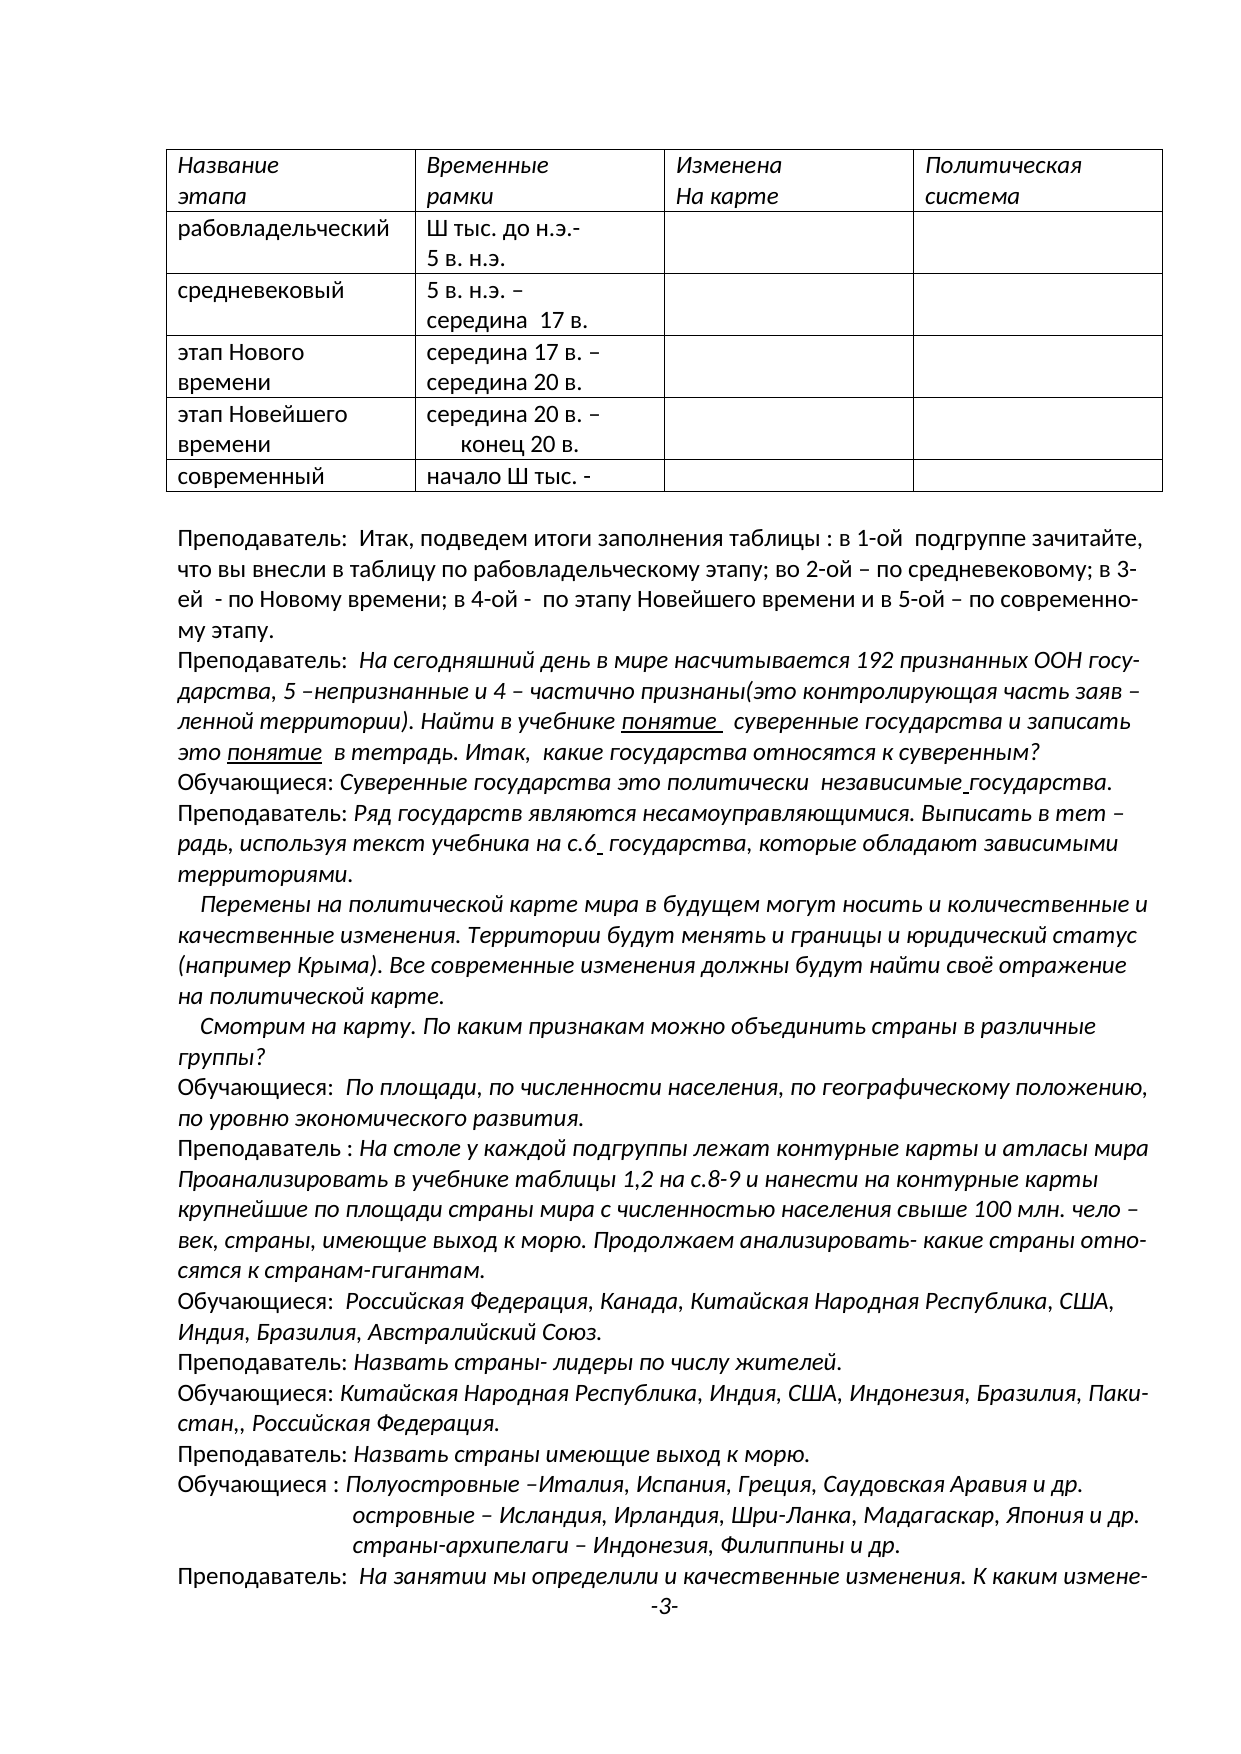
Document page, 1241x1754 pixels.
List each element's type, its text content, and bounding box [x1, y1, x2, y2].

text Перемены на политической карте мира в будущем могут носить и количественные и [177, 888, 1152, 919]
text островные – Исландия, Ирландия, Шри-Ланка, Мадагаскар, Япония и др. [177, 1499, 1152, 1529]
text Обучающиеся: Российская Федерация, Канада, Китайская Народная Республика, США, Индия, Бразилия, Австралийский Союз. [177, 1285, 1152, 1346]
table_header Название этапа [167, 150, 415, 211]
table_cell [914, 274, 1162, 335]
text территориями. [177, 858, 1152, 888]
text Преподаватель: Назвать страны имеющие выход к морю. [177, 1438, 1152, 1468]
text качественные изменения. Территории будут менять и границы и юридический статус [177, 919, 1152, 949]
table_cell [665, 460, 913, 491]
table_cell [914, 212, 1162, 273]
table_cell [665, 336, 913, 397]
text Обучающиеся : Полуостровные –Италия, Испания, Греция, Саудовская Аравия и др. [177, 1468, 1152, 1499]
table_cell [665, 274, 913, 335]
text Смотрим на карту. По каким признакам можно объединить страны в различные группы? [177, 1011, 1152, 1072]
text Обучающиеся: По площади, по численности населения, по географическому положению, [177, 1072, 1152, 1102]
table_cell середина 20 в. – конец 20 в. [416, 398, 664, 459]
table_cell середина 17 в. – середина 20 в. [416, 336, 664, 397]
table_cell [665, 398, 913, 459]
text -3- [177, 1590, 1152, 1621]
table_cell современный [167, 460, 415, 491]
text по уровню экономического развития. [177, 1102, 1152, 1133]
table_header Временные рамки [416, 150, 664, 211]
text Преподаватель: Итак, подведем итоги заполнения таблицы : в 1-ой подгруппе зачитайте, что вы внесли в таблицу по рабовладельческому этапу; во 2-ой – по средневековому; в 3-ей - по Новому времени; в 4-ой - по этапу Новейшего времени и в 5-ой – по современно- [177, 522, 1152, 614]
text страны-архипелаги – Индонезия, Филиппины и др. [177, 1529, 1152, 1560]
text Обучающиеся: Суверенные государства это политически независимые государства. [177, 766, 1152, 797]
text Обучающиеся: Китайская Народная Республика, Индия, США, Индонезия, Бразилия, Паки- [177, 1377, 1152, 1407]
table_cell [665, 212, 913, 273]
text сятся к странам-гигантам. [177, 1255, 1152, 1285]
table_cell [914, 460, 1162, 491]
table_cell начало Ш тыс. - [416, 460, 664, 491]
table_header Политическая система [914, 150, 1162, 211]
text век, страны, имеющие выход к морю. Продолжаем анализировать- какие страны отно- [177, 1224, 1152, 1255]
table_cell [914, 398, 1162, 459]
text стан,, Российская Федерация. [177, 1407, 1152, 1438]
text это понятие в тетрадь. Итак, какие государства относятся к суверенным? [177, 736, 1152, 766]
text на политической карте. [177, 980, 1152, 1011]
text Преподаватель: Ряд государств являются несамоуправляющимися. Выписать в тет – [177, 797, 1152, 827]
table_header Изменена На карте [665, 150, 913, 211]
table_cell [914, 336, 1162, 397]
text Преподаватель: Назвать страны- лидеры по числу жителей. [177, 1346, 1152, 1377]
text дарства, 5 –непризнанные и 4 – частично признаны(это контролирующая часть заяв – [177, 675, 1152, 705]
text радь, используя текст учебника на с.6 государства, которые обладают зависимыми [177, 827, 1152, 858]
text Проанализировать в учебнике таблицы 1,2 на с.8-9 и нанести на контурные карты крупнейшие по площади страны мира с численностью населения свыше 100 млн. чело – [177, 1163, 1152, 1224]
text Преподаватель : На столе у каждой подгруппы лежат контурные карты и атласы мира [177, 1133, 1152, 1163]
table_cell этап Нового времени [167, 336, 415, 397]
text ленной территории). Найти в учебнике понятие суверенные государства и записать [177, 705, 1152, 736]
text Преподаватель: На сегодняшний день в мире насчитывается 192 признанных ООН госу- [177, 644, 1152, 675]
text (например Крыма). Все современные изменения должны будут найти своё отражение [177, 949, 1152, 980]
table_cell Ш тыс. до н.э.- 5 в. н.э. [416, 212, 664, 273]
table_cell 5 в. н.э. – середина 17 в. [416, 274, 664, 335]
table_cell рабовладельческий [167, 212, 415, 273]
text му этапу. [177, 614, 1152, 644]
table_cell средневековый [167, 274, 415, 335]
table_cell этап Новейшего времени [167, 398, 415, 459]
text Преподаватель: На занятии мы определили и качественные изменения. К каким измене- [177, 1560, 1152, 1590]
